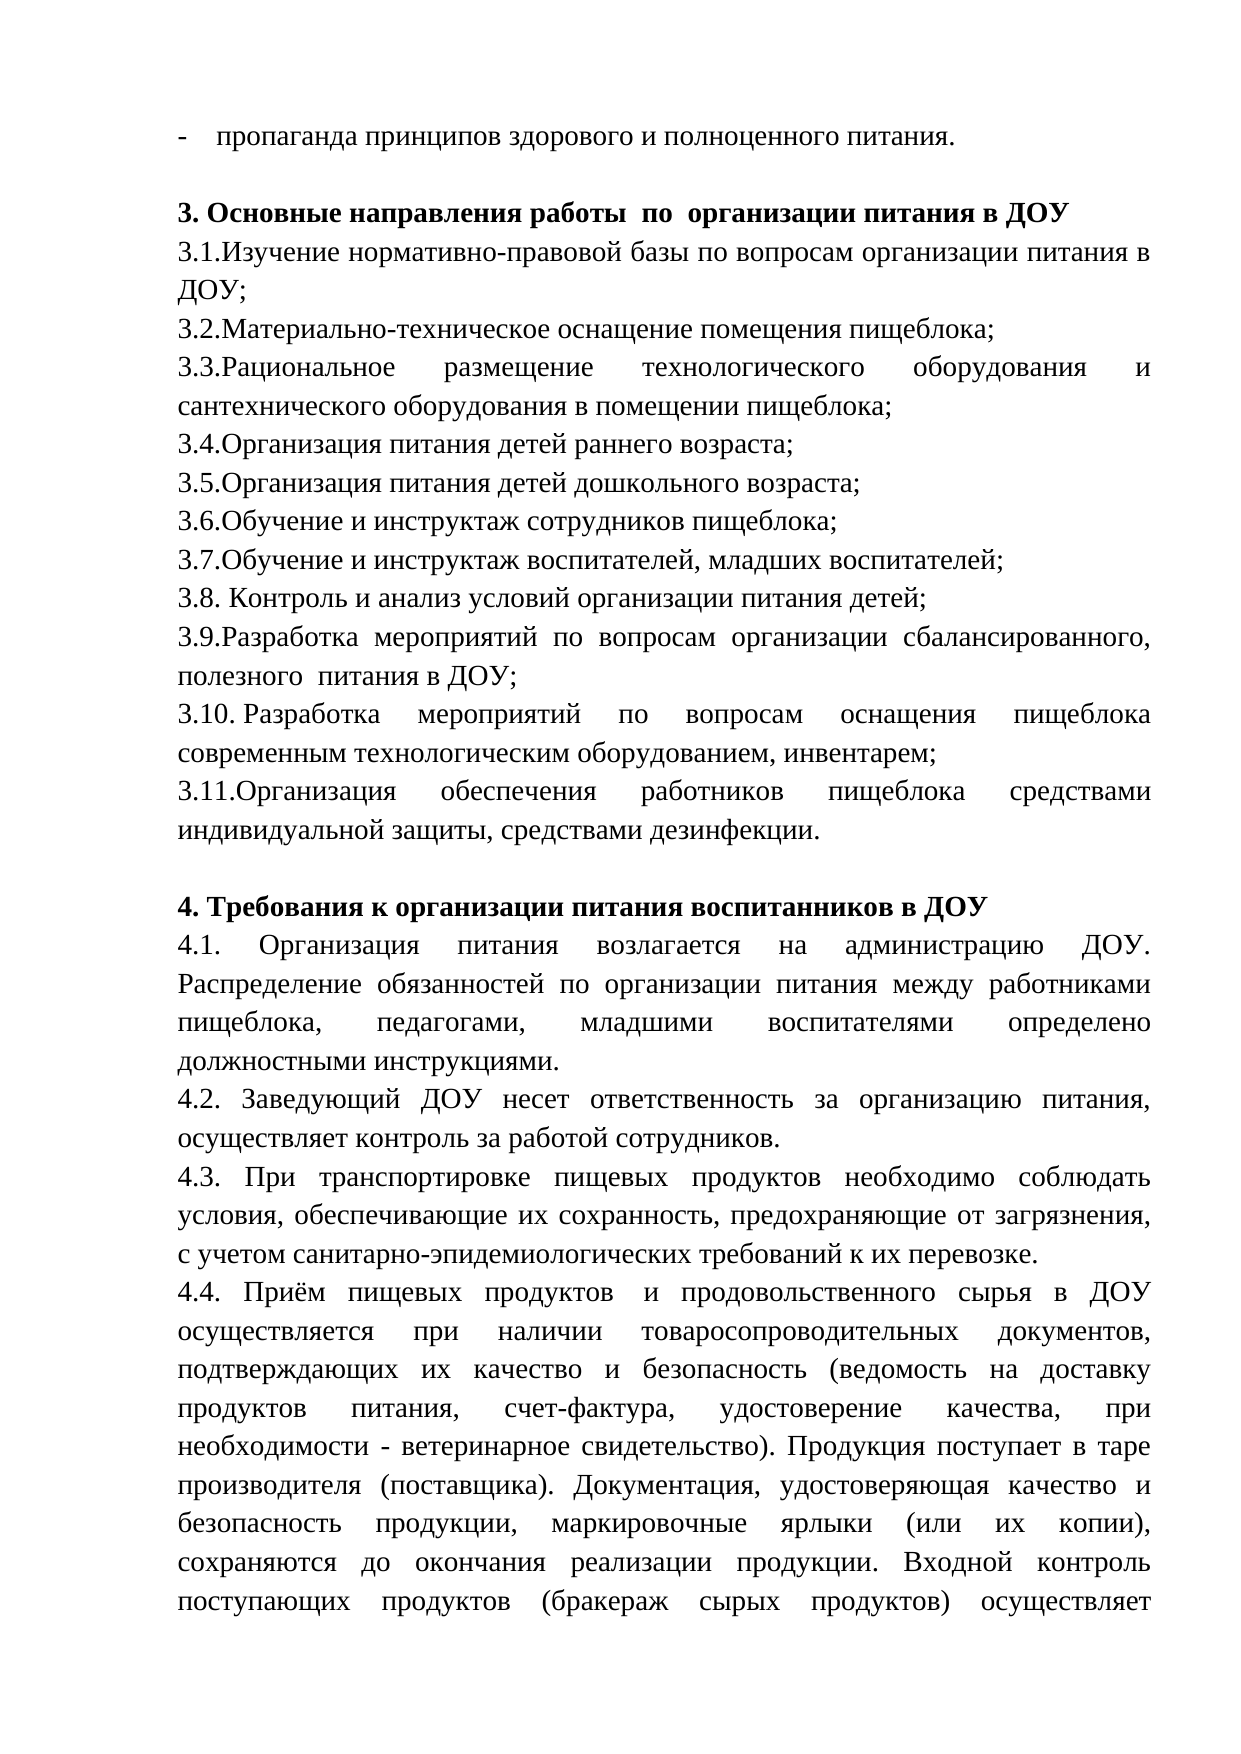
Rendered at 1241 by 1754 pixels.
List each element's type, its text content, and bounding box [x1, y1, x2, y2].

text 3. Основные направления работы по организации питания в ДОУ [177, 195, 1152, 229]
text 3.2.Материально-техническое оснащение помещения пищеблока; [177, 311, 1152, 344]
text 3.3.Рациональное размещение технологического оборудования и сантехнического оборудования в помещении пищеблока; [177, 349, 1152, 421]
text 4. Требования к организации питания воспитанников в ДОУ [177, 889, 1152, 922]
text 3.9.Разработка мероприятий по вопросам организации сбалансированного, полезного питания в ДОУ; [177, 619, 1152, 691]
text 4.1. Организация питания возлагается на администрацию ДОУ. Распределение обязанностей по организации питания между работниками пищеблока, педагогами, младшими воспитателями определено должностными инструкциями. [177, 927, 1152, 1077]
text 3.1.Изучение нормативно-правовой базы по вопросам организации питания в ДОУ; [177, 234, 1152, 306]
text 3.8. Контроль и анализ условий организации питания детей; [177, 581, 1152, 614]
text 4.2. Заведующий ДОУ несет ответственность за организацию питания, осуществляет контроль за работой сотрудников. [177, 1082, 1152, 1154]
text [177, 1274, 1152, 1616]
text 3.10. Разработка мероприятий по вопросам оснащения пищеблока современным технологическим оборудованием, инвентарем; [177, 696, 1152, 768]
text 3.6.Обучение и инструктаж сотрудников пищеблока; [177, 503, 1152, 537]
text 4.3. При транспортировке пищевых продуктов необходимо соблюдать условия, обеспечивающие их сохранность, предохраняющие от загрязнения, с учетом санитарно-эпидемиологических требований к их перевозке. [177, 1159, 1152, 1269]
text - пропаганда принципов здорового и полноценного питания. [177, 118, 1152, 152]
text 3.7.Обучение и инструктаж воспитателей, младших воспитателей; [177, 542, 1152, 576]
text 3.5.Организация питания детей дошкольного возраста; [177, 465, 1152, 498]
text 3.4.Организация питания детей раннего возраста; [177, 426, 1152, 460]
text 3.11.Организация обеспечения работников пищеблока средствами индивидуальной защиты, средствами дезинфекции. [177, 773, 1152, 845]
